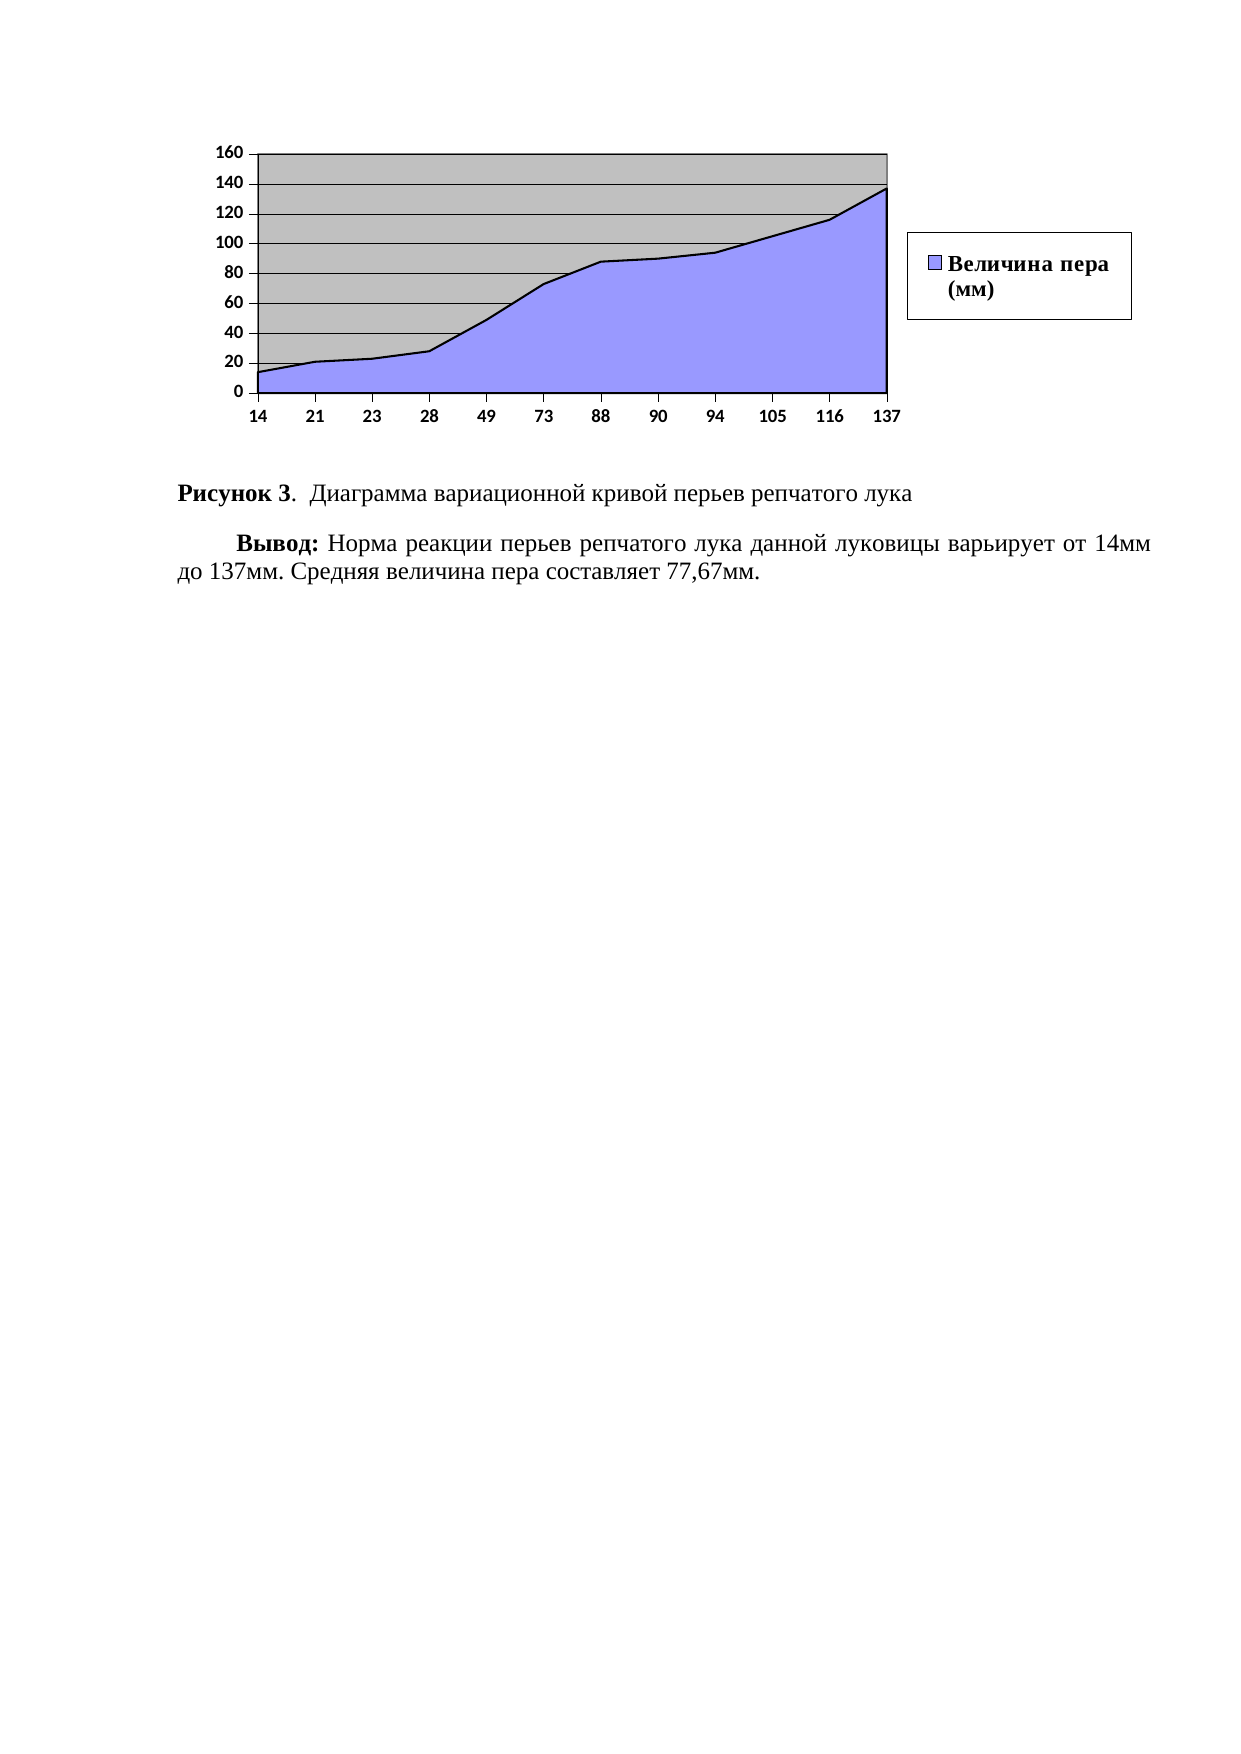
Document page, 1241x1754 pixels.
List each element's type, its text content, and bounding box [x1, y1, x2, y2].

text Вывод: Норма реакции перьев репчатого лука данной луковицы варьирует от 14мм до 137мм. Средняя величина пера составляет 77,67мм. [177, 528, 1152, 585]
text Рисунок 3. Диаграмма вариационной кривой перьев репчатого лука [177, 478, 1152, 507]
